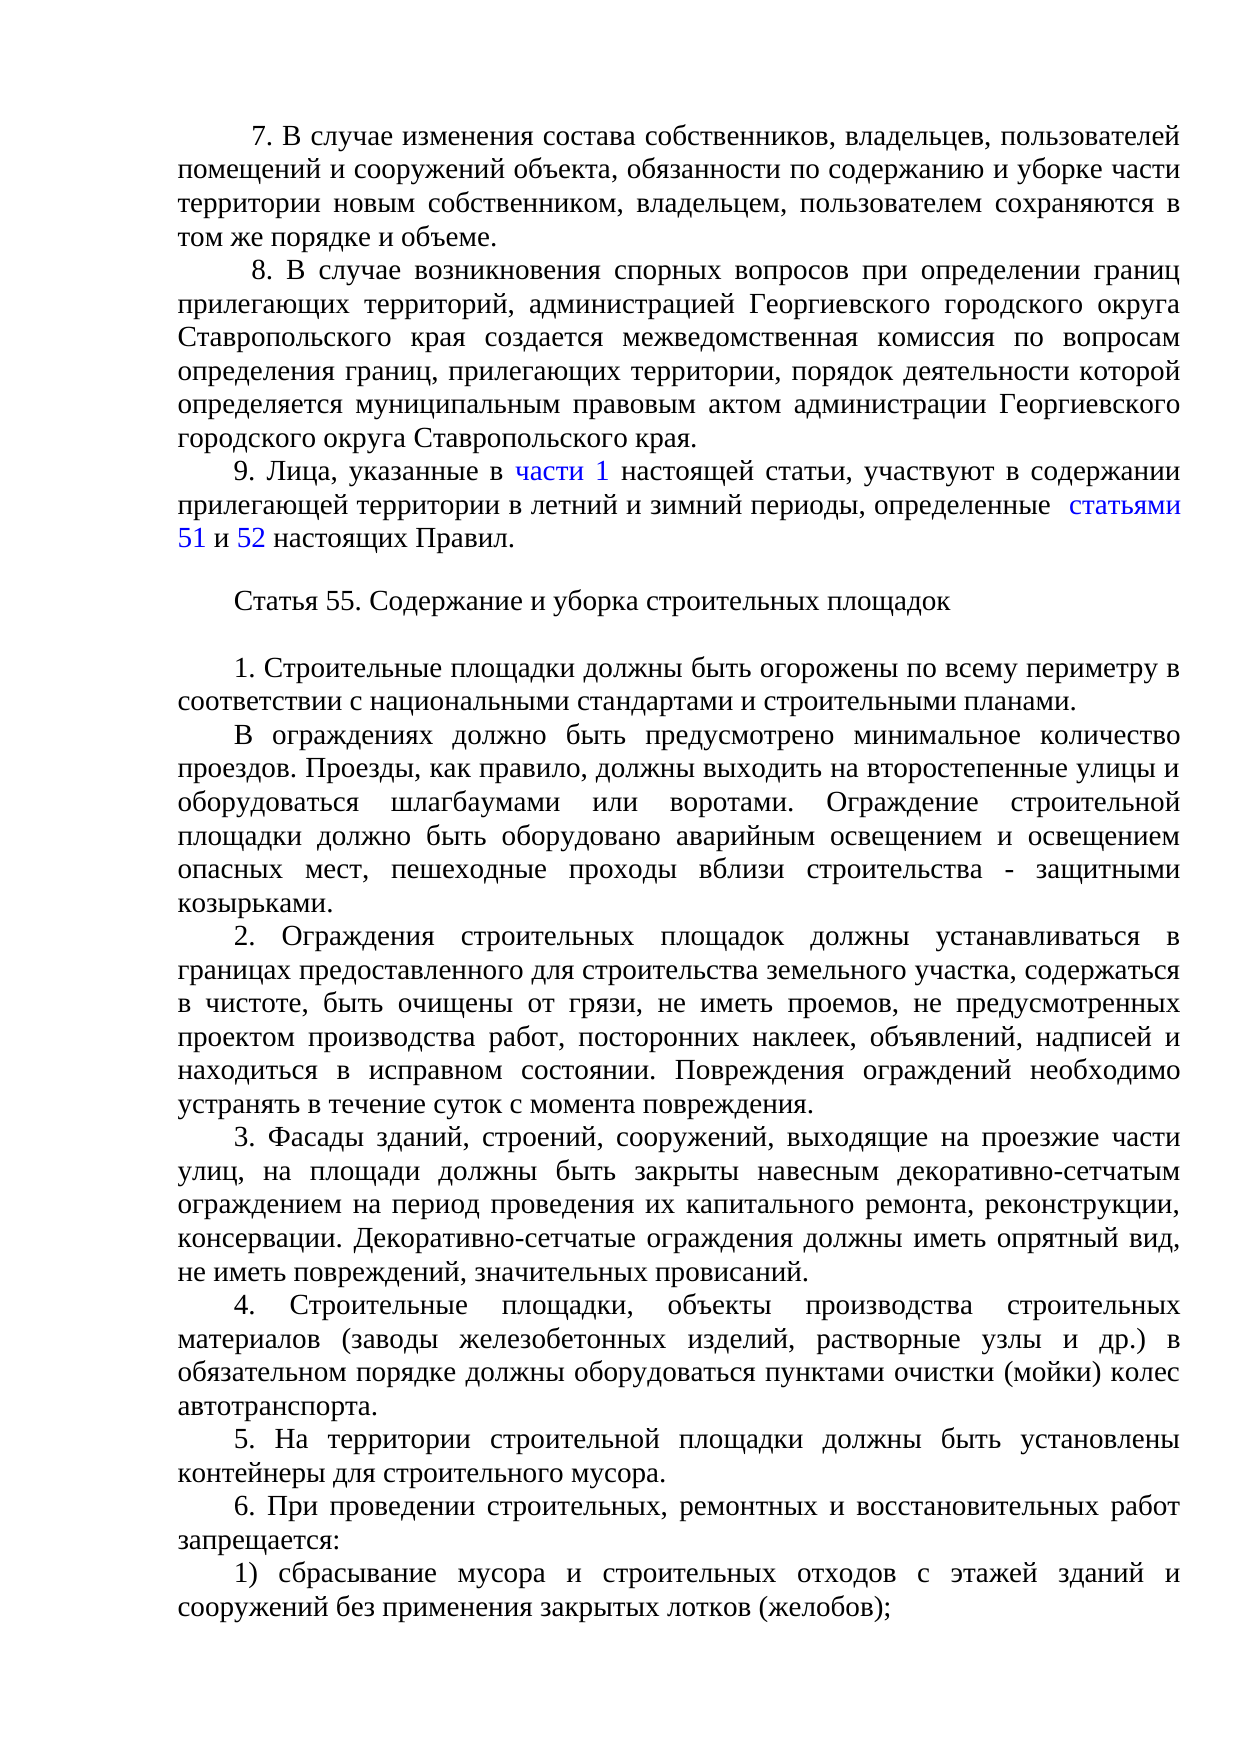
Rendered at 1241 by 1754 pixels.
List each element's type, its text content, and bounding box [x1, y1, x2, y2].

text 7. В случае изменения состава собственников, владельцев, пользователей помещений и сооружений объекта, обязанности по содержанию и уборке части территории новым собственником, владельцем, пользователем сохраняются в том же порядке и объеме. [177, 118, 1181, 252]
text 6. При проведении строительных, ремонтных и восстановительных работ запрещается: [177, 1488, 1181, 1556]
text В ограждениях должно быть предусмотрено минимальное количество проездов. Проезды, как правило, должны выходить на второстепенные улицы и оборудоваться шлагбаумами или воротами. Ограждение строительной площадки должно быть оборудовано аварийным освещением и освещением опасных мест, пешеходные проходы вблизи строительства - защитными козырьками. [177, 717, 1181, 918]
text 3. Фасады зданий, строений, сооружений, выходящие на проезжие части улиц, на площади должны быть закрыты навесным декоративно-сетчатым ограждением на период проведения их капитального ремонта, реконструкции, консервации. Декоративно-сетчатые ограждения должны иметь опрятный вид, не иметь повреждений, значительных провисаний. [177, 1119, 1181, 1287]
text 4. Строительные площадки, объекты производства строительных материалов (заводы железобетонных изделий, растворные узлы и др.) в обязательном порядке должны оборудоваться пунктами очистки (мойки) колес автотранспорта. [177, 1287, 1181, 1421]
text 5. На территории строительной площадки должны быть установлены контейнеры для строительного мусора. [177, 1421, 1181, 1488]
text 1. Строительные площадки должны быть огорожены по всему периметру в соответствии с национальными стандартами и строительными планами. [177, 650, 1181, 717]
text 2. Ограждения строительных площадок должны устанавливаться в границах предоставленного для строительства земельного участка, содержаться в чистоте, быть очищены от грязи, не иметь проемов, не предусмотренных проектом производства работ, посторонних наклеек, объявлений, надписей и находиться в исправном состоянии. Повреждения ограждений необходимо устранять в течение суток с момента повреждения. [177, 918, 1181, 1119]
title Статья 55. Содержание и уборка строительных площадок [177, 583, 1181, 616]
text 9. Лица, указанные в части 1 настоящей статьи, участвуют в содержании прилегающей территории в летний и зимний периоды, определенные статьями 51 и 52 настоящих Правил. [177, 453, 1181, 554]
text 1) сбрасывание мусора и строительных отходов с этажей зданий и сооружений без применения закрытых лотков (желобов); [177, 1556, 1181, 1623]
text 8. В случае возникновения спорных вопросов при определении границ прилегающих территорий, администрацией Георгиевского городского округа Ставропольского края создается межведомственная комиссия по вопросам определения границ, прилегающих территории, порядок деятельности которой определяется муниципальным правовым актом администрации Георгиевского городского округа Ставропольского края. [177, 252, 1181, 453]
